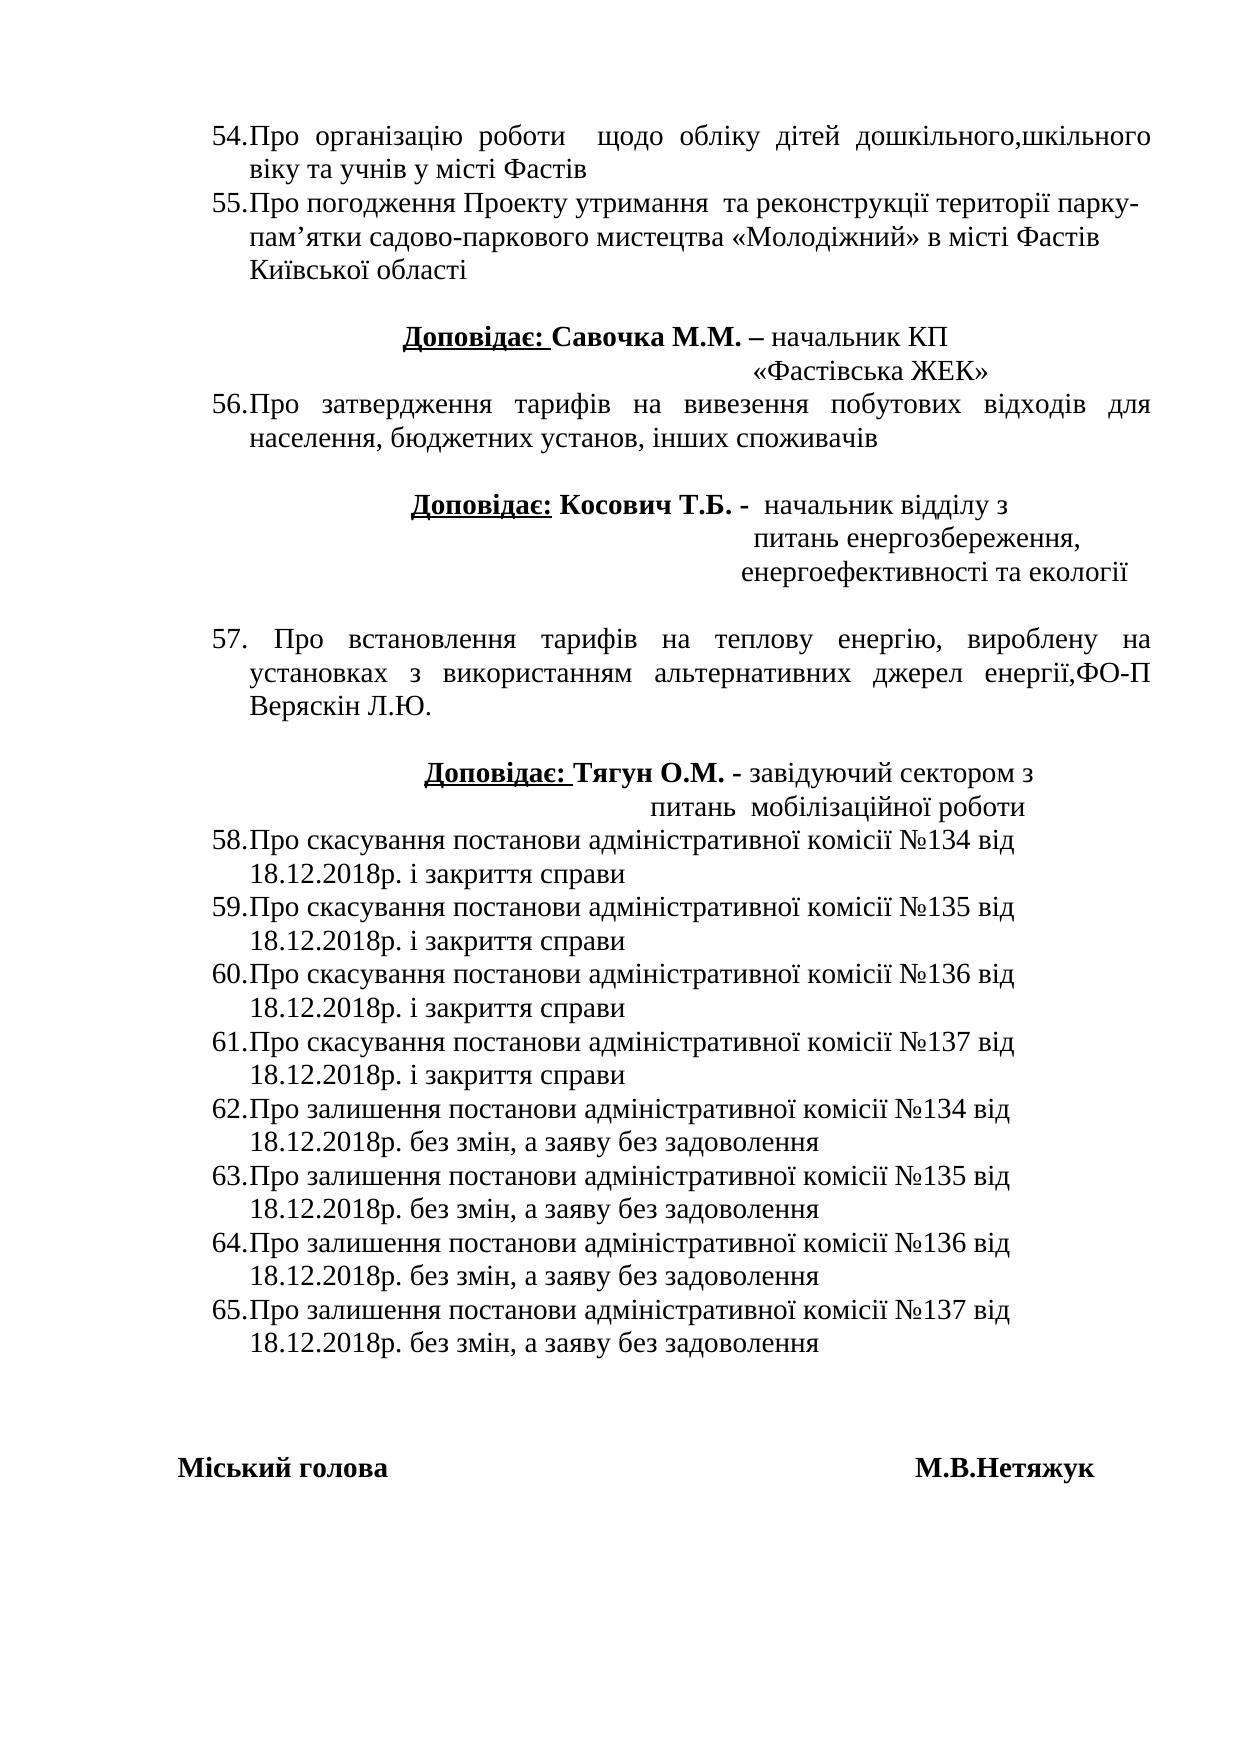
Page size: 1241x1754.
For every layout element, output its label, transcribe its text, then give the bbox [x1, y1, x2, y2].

list енергоефективності та екології [252, 554, 1137, 588]
list Про організацію роботи щодо обліку дітей дошкільного,шкільного віку та учнів у місті Фастів [212, 118, 1152, 185]
list Доповідає: Савочка М.М. – начальник КП [249, 319, 1152, 353]
list Про скасування постанови адміністративної комісії №136 від 18.12.2018р. і закриття справи [212, 957, 1152, 1024]
list Про скасування постанови адміністративної комісії №135 від 18.12.2018р. і закриття справи [212, 889, 1152, 957]
text Доповідає: Косович Т.Б. - начальник відділу з [177, 487, 1133, 521]
text Міський голова М.В.Нетяжук [177, 1450, 1152, 1484]
list Про встановлення тарифів на теплову енергію, вироблену на установках з використанням альтернативних джерел енергії,ФО-П Веряскін Л.Ю. [212, 621, 1152, 722]
text питань енергозбереження, [177, 521, 1133, 554]
list Доповідає: Тягун О.М. - завідуючий сектором з [249, 755, 1152, 789]
list Про залишення постанови адміністративної комісії №137 від 18.12.2018р. без змін, а заяву без задоволення [212, 1292, 1152, 1359]
list Про погодження Проекту утримання та реконструкції території парку-пам’ятки садово-паркового мистецтва «Молодіжний» в місті Фастів Київської області [212, 185, 1152, 286]
list «Фастівська ЖЕК» [249, 353, 1152, 386]
list Про залишення постанови адміністративної комісії №134 від 18.12.2018р. без змін, а заяву без задоволення [212, 1091, 1152, 1158]
list питань мобілізаційної роботи [249, 789, 1152, 822]
list Про затвердження тарифів на вивезення побутових відходів для населення, бюджетних установ, інших споживачів [212, 386, 1152, 453]
list Про залишення постанови адміністративної комісії №135 від 18.12.2018р. без змін, а заяву без задоволення [212, 1158, 1152, 1225]
list Про залишення постанови адміністративної комісії №136 від 18.12.2018р. без змін, а заяву без задоволення [212, 1225, 1152, 1292]
list Про скасування постанови адміністративної комісії №134 від 18.12.2018р. і закриття справи [212, 822, 1152, 889]
list Про скасування постанови адміністративної комісії №137 від 18.12.2018р. і закриття справи [212, 1024, 1152, 1091]
